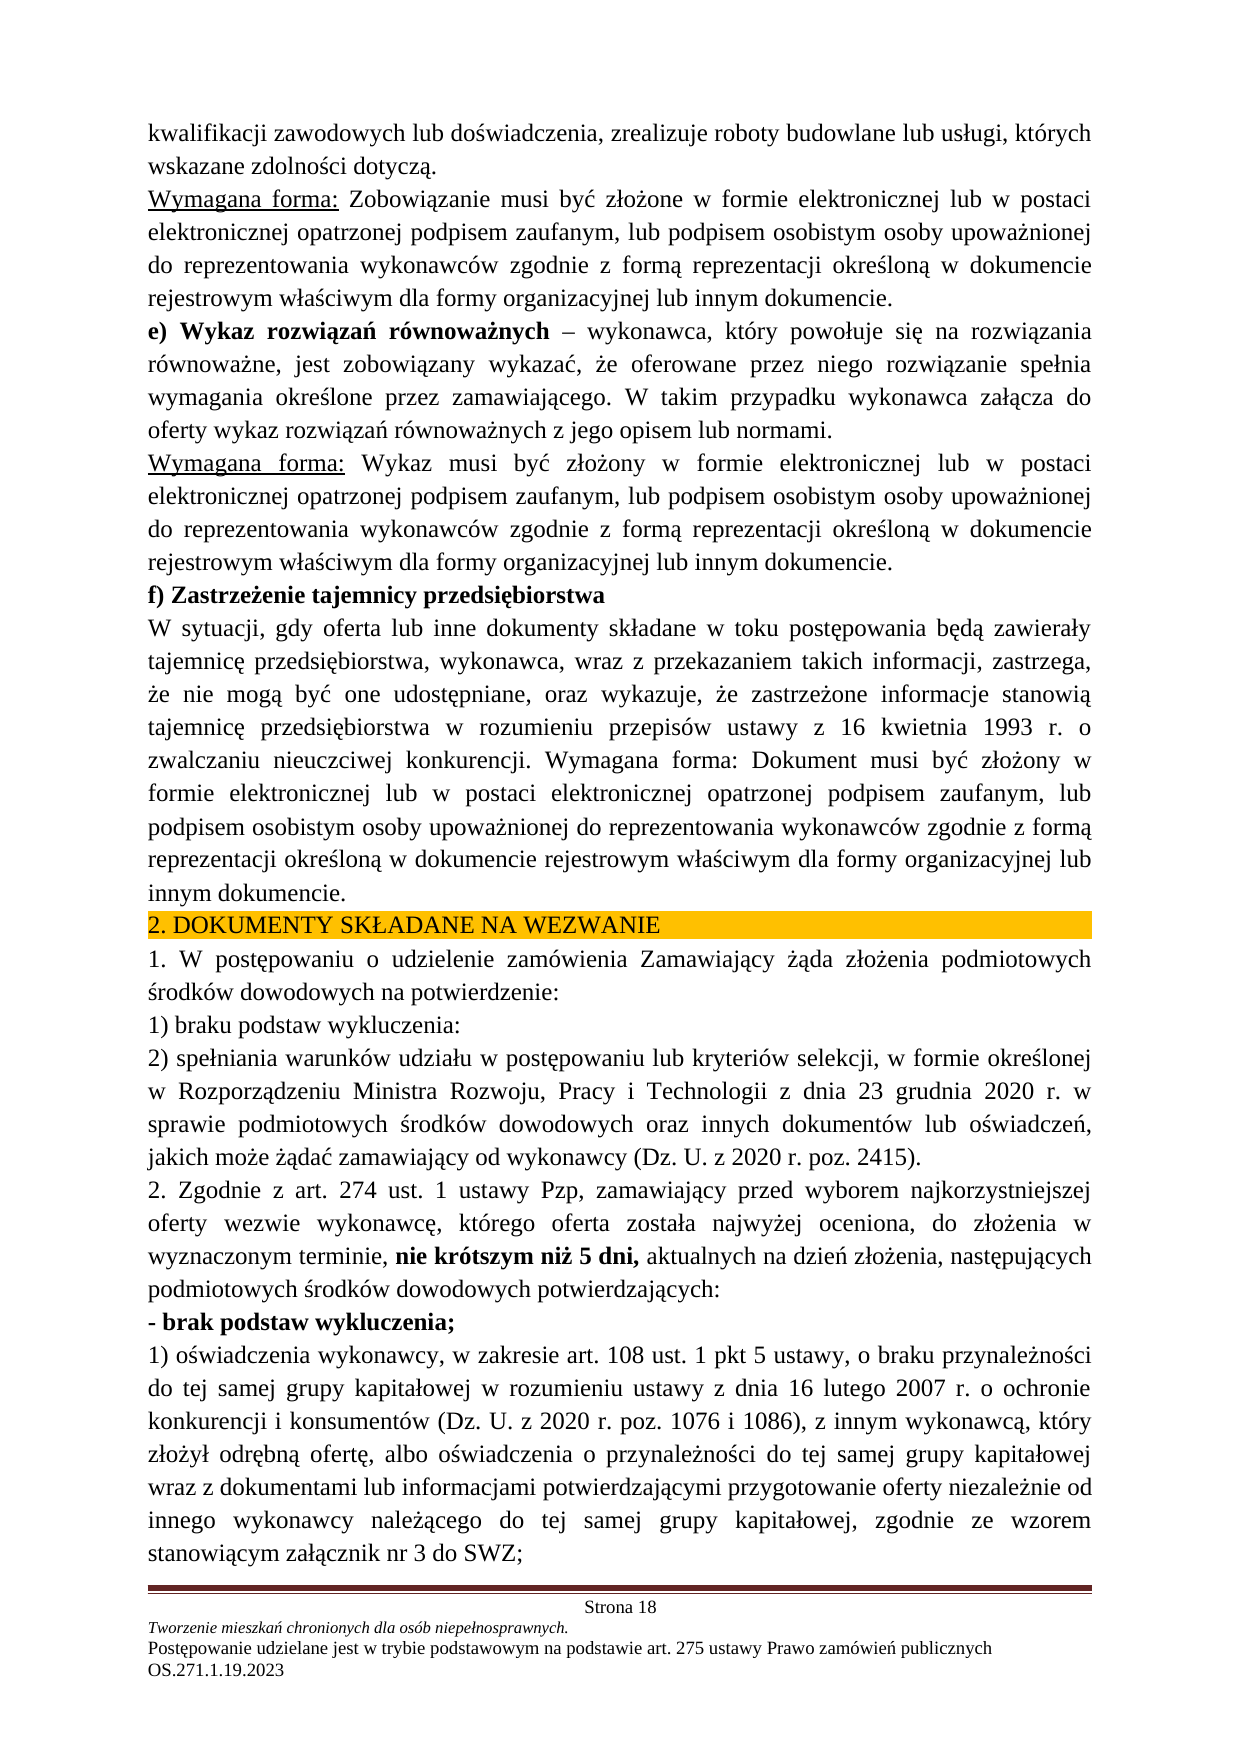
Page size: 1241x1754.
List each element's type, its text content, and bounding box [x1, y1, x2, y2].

text W sytuacji, gdy oferta lub inne dokumenty składane w toku postępowania będą zawierały tajemnicę przedsiębiorstwa, wykonawca, wraz z przekazaniem takich informacji, zastrzega, że nie mogą być one udostępniane, oraz wykazuje, że zastrzeżone informacje stanowią tajemnicę przedsiębiorstwa w rozumieniu przepisów ustawy z 16 kwietnia 1993 r. o zwalczaniu nieuczciwej konkurencji. Wymagana forma: Dokument musi być złożony w formie elektronicznej lub w postaci elektronicznej opatrzonej podpisem zaufanym, lub podpisem osobistym osoby upoważnionej do reprezentowania wykonawców zgodnie z formą reprezentacji określoną w dokumencie rejestrowym właściwym dla formy organizacyjnej lub innym dokumencie. [148, 613, 1092, 906]
text 2) spełniania warunków udziału w postępowaniu lub kryteriów selekcji, w formie określonej w Rozporządzeniu Ministra Rozwoju, Pracy i Technologii z dnia 23 grudnia 2020 r. w sprawie podmiotowych środków dowodowych oraz innych dokumentów lub oświadczeń, jakich może żądać zamawiający od wykonawcy (Dz. U. z 2020 r. poz. 2415). [148, 1043, 1092, 1171]
text 1) braku podstaw wykluczenia: [148, 1010, 1092, 1038]
text 2. DOKUMENTY SKŁADANE NA WEZWANIE [148, 911, 1092, 939]
text f) Zastrzeżenie tajemnicy przedsiębiorstwa [148, 580, 1092, 609]
text Wymagana forma: Wykaz musi być złożony w formie elektronicznej lub w postaci elektronicznej opatrzonej podpisem zaufanym, lub podpisem osobistym osoby upoważnionej do reprezentowania wykonawców zgodnie z formą reprezentacji określoną w dokumencie rejestrowym właściwym dla formy organizacyjnej lub innym dokumencie. [148, 448, 1092, 576]
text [148, 118, 1092, 180]
text e) Wykaz rozwiązań równoważnych – wykonawca, który powołuje się na rozwiązania równoważne, jest zobowiązany wykazać, że oferowane przez niego rozwiązanie spełnia wymagania określone przez zamawiającego. W takim przypadku wykonawca załącza do oferty wykaz rozwiązań równoważnych z jego opisem lub normami. [148, 316, 1092, 444]
text - brak podstaw wykluczenia; [148, 1307, 1092, 1336]
text 1) oświadczenia wykonawcy, w zakresie art. 108 ust. 1 pkt 5 ustawy, o braku przynależności do tej samej grupy kapitałowej w rozumieniu ustawy z dnia 16 lutego 2007 r. o ochronie konkurencji i konsumentów (Dz. U. z 2020 r. poz. 1076 i 1086), z innym wykonawcą, który złożył odrębną ofertę, albo oświadczenia o przynależności do tej samej grupy kapitałowej wraz z dokumentami lub informacjami potwierdzającymi przygotowanie oferty niezależnie od innego wykonawcy należącego do tej samej grupy kapitałowej, zgodnie ze wzorem stanowiącym załącznik nr 3 do SWZ; [148, 1340, 1092, 1567]
text 2. Zgodnie z art. 274 ust. 1 ustawy Pzp, zamawiający przed wyborem najkorzystniejszej oferty wezwie wykonawcę, którego oferta została najwyżej oceniona, do złożenia w wyznaczonym terminie, nie krótszym niż 5 dni, aktualnych na dzień złożenia, następujących podmiotowych środków dowodowych potwierdzających: [148, 1175, 1092, 1303]
text Wymagana forma: Zobowiązanie musi być złożone w formie elektronicznej lub w postaci elektronicznej opatrzonej podpisem zaufanym, lub podpisem osobistym osoby upoważnionej do reprezentowania wykonawców zgodnie z formą reprezentacji określoną w dokumencie rejestrowym właściwym dla formy organizacyjnej lub innym dokumencie. [148, 184, 1092, 312]
text 1. W postępowaniu o udzielenie zamówienia Zamawiający żąda złożenia podmiotowych środków dowodowych na potwierdzenie: [148, 944, 1092, 1005]
